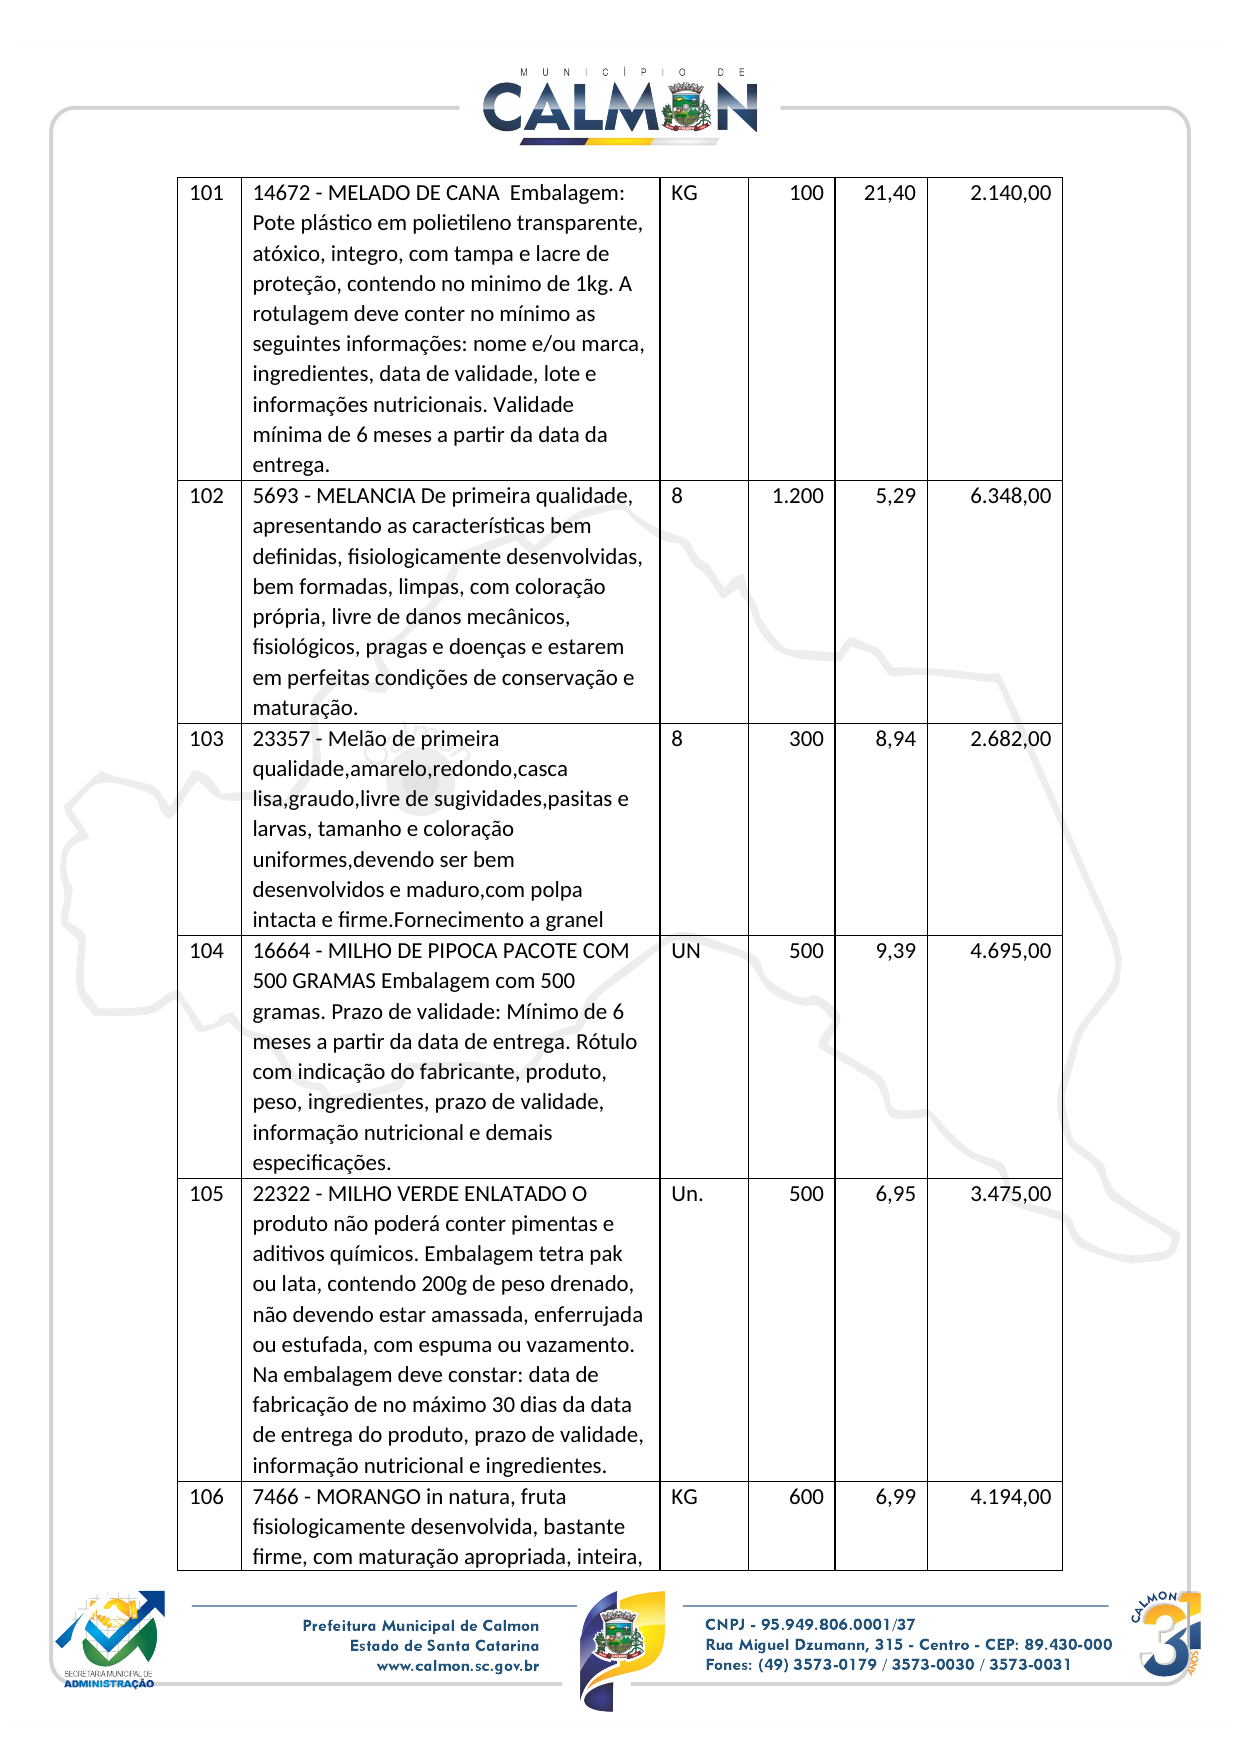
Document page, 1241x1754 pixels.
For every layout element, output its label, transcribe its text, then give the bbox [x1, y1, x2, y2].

table_cell KG [661, 1482, 748, 1570]
table_cell 6.348,00 [928, 481, 1062, 723]
picture [13, 40, 1227, 1727]
table_cell 8,94 [836, 724, 927, 935]
table_cell 500 [749, 936, 834, 1178]
table_cell 1.200 [749, 481, 834, 723]
table_cell 4.194,00 [928, 1482, 1062, 1570]
table_cell 101 [178, 178, 241, 480]
table_cell 3.475,00 [928, 1179, 1062, 1481]
table_cell 23357 - Melão de primeira qualidade,amarelo,redondo,casca lisa,graudo,livre de sugividades,pasitas e larvas, tamanho e coloração uniformes,devendo ser bem desenvolvidos e maduro,com polpa intacta e firme.Fornecimento a granel [242, 724, 659, 935]
table_cell 8 [661, 481, 748, 723]
table_cell 14672 - MELADO DE CANA Embalagem: Pote plástico em polietileno transparente, atóxico, integro, com tampa e lacre de proteção, contendo no minimo de 1kg. A rotulagem deve conter no mínimo as seguintes informações: nome e/ou marca, ingredientes, data de validade, lote e informações nutricionais. Validade mínima de 6 meses a partir da data da entrega. [242, 178, 659, 480]
table_cell 5,29 [836, 481, 927, 723]
table_cell 600 [749, 1482, 834, 1570]
table_cell 100 [749, 178, 834, 480]
table_cell 500 [749, 1179, 834, 1481]
table_cell 4.695,00 [928, 936, 1062, 1178]
table_cell UN [661, 936, 748, 1178]
table_cell Un. [661, 1179, 748, 1481]
table_cell 104 [178, 936, 241, 1178]
table_cell 5693 - MELANCIA De primeira qualidade, apresentando as características bem definidas, fisiologicamente desenvolvidas, bem formadas, limpas, com coloração própria, livre de danos mecânicos, fisiológicos, pragas e doenças e estarem em perfeitas condições de conservação e maturação. [242, 481, 659, 723]
table_cell 9,39 [836, 936, 927, 1178]
table_cell 102 [178, 481, 241, 723]
table_cell 22322 - MILHO VERDE ENLATADO O produto não poderá conter pimentas e aditivos químicos. Embalagem tetra pak ou lata, contendo 200g de peso drenado, não devendo estar amassada, enferrujada ou estufada, com espuma ou vazamento. Na embalagem deve constar: data de fabricação de no máximo 30 dias da data de entrega do produto, prazo de validade, informação nutricional e ingredientes. [242, 1179, 659, 1481]
table_cell 106 [178, 1482, 241, 1570]
table_cell 8 [661, 724, 748, 935]
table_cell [242, 1482, 659, 1570]
table_cell 6,99 [836, 1482, 927, 1570]
table_cell 6,95 [836, 1179, 927, 1481]
table_cell 21,40 [836, 178, 927, 480]
table_cell 16664 - MILHO DE PIPOCA PACOTE COM 500 GRAMAS Embalagem com 500 gramas. Prazo de validade: Mínimo de 6 meses a partir da data de entrega. Rótulo com indicação do fabricante, produto, peso, ingredientes, prazo de validade, informação nutricional e demais especificações. [242, 936, 659, 1178]
table_cell 2.140,00 [928, 178, 1062, 480]
table_cell KG [661, 178, 748, 480]
table_cell 103 [178, 724, 241, 935]
table_cell 105 [178, 1179, 241, 1481]
table_cell 2.682,00 [928, 724, 1062, 935]
table_cell 300 [749, 724, 834, 935]
